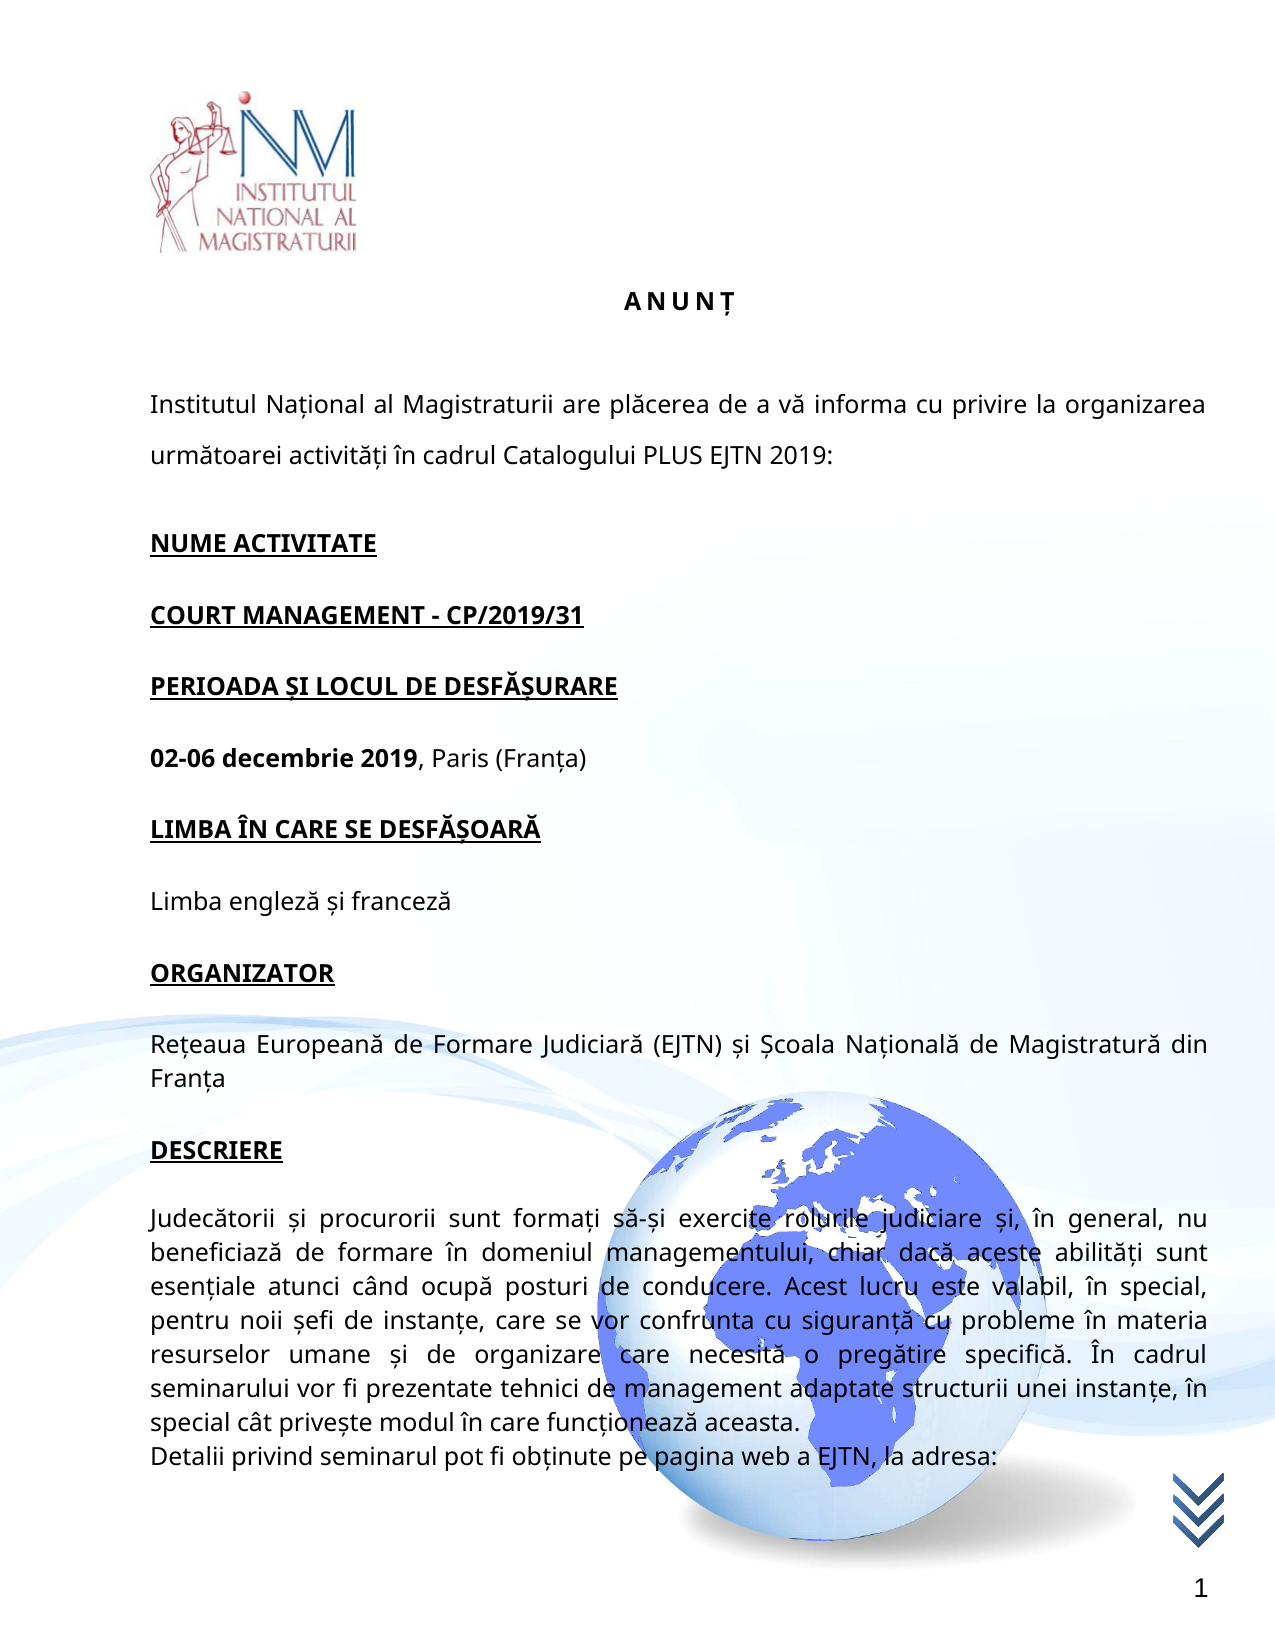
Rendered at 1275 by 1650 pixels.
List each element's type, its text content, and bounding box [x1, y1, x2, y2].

text Institutul Naţional al Magistraturii are plăcerea de a vă informa cu privire la organizarea următoarei activităţi în cadrul Catalogului PLUS EJTN 2019: [150, 386, 1208, 471]
subtitle Organizator [150, 955, 1208, 989]
subtitle Nume ACTIVITATE [150, 526, 1208, 560]
text DESCRIERE [150, 1132, 1208, 1166]
text Judecătorii și procurorii sunt formaţi să-și exercite rolurile judiciare și, în general, nu beneficiază de formare în domeniul managementului, chiar dacă aceste abilități sunt esențiale atunci când ocupă posturi de conducere. Acest lucru este valabil, în special, pentru noii șefi de instanțe, care se vor confrunta cu siguranță cu probleme în materia resurselor umane și de organizare care necesită o pregătire specifică. În cadrul seminarului vor fi prezentate tehnici de management adaptate structurii unei instanțe, în special cât privește modul în care funcționează aceasta. [150, 1201, 1208, 1439]
text 02-06 decembrie 2019, Paris (Franţa) [150, 741, 1208, 774]
subtitle Rețeaua Europeană de Formare Judiciară (EJTN) şi Școala Națională de Magistratură din Franţa [150, 1027, 1208, 1095]
subtitle Limba în care se desfăşoară [150, 812, 1208, 846]
picture [0, 273, 1275, 1650]
text ANUNŢ [150, 284, 1208, 318]
subtitle PERIOADA ŞI LOCUL DE DESFĂŞURARE [150, 669, 1208, 703]
text Limba engleză şi franceză [150, 884, 1208, 918]
subtitle Court Management - CP/2019/31 [150, 597, 1208, 631]
picture [150, 91, 357, 253]
text Detalii privind seminarul pot fi obținute pe pagina web a EJTN, la adresa: [150, 1439, 1208, 1473]
